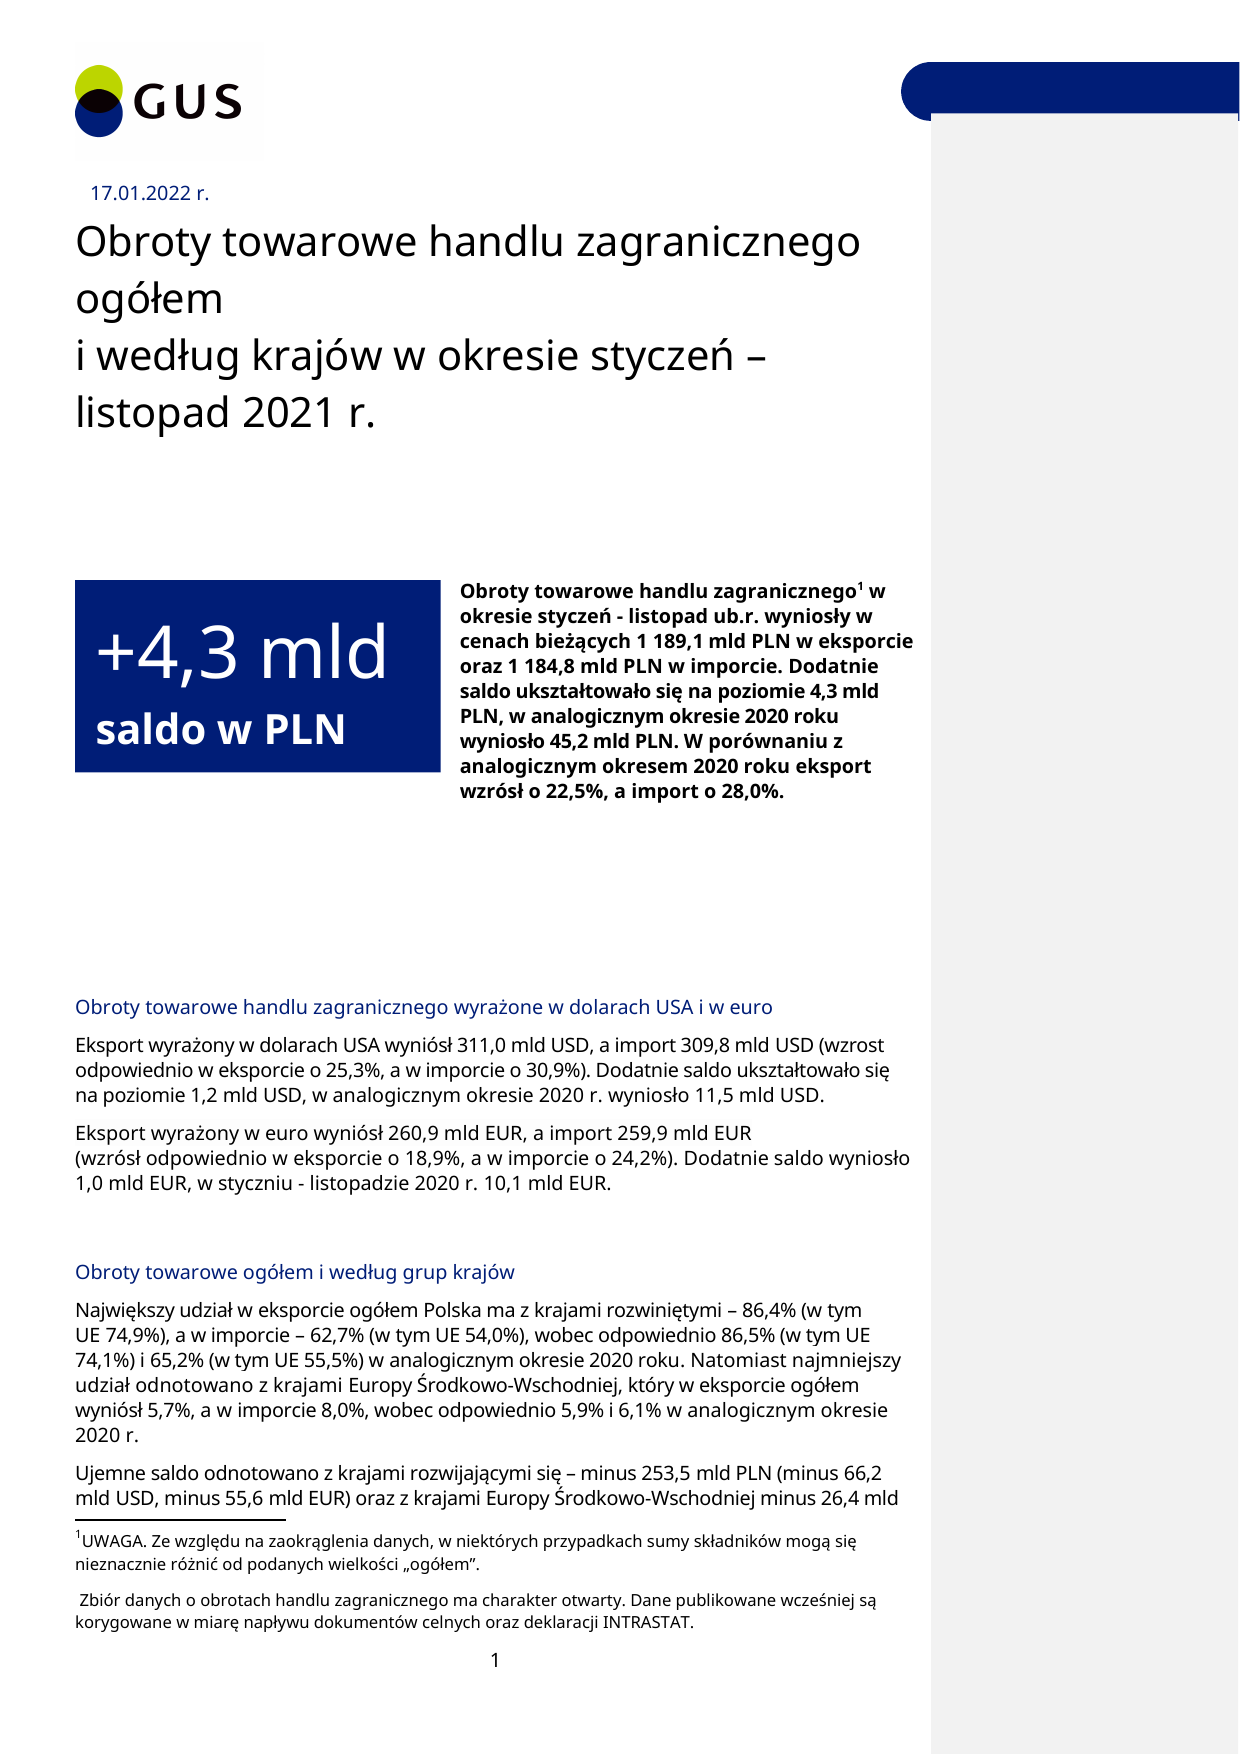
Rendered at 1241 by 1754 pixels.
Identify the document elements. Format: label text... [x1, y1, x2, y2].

subtitle Obroty towarowe handlu zagranicznego wyrażone w dolarach USA i w euro [75, 993, 915, 1020]
picture [75, 42, 265, 161]
text Eksport wyrażony w euro wyniósł 260,9 mld EUR, a import 259,9 mld EUR (wzrósł odpowiednio w eksporcie o 18,9%, a w imporcie o 24,2%). Dodatnie saldo wyniosło 1,0 mld EUR, w styczniu - listopadzie 2020 r. 10,1 mld EUR. [75, 1120, 915, 1195]
text Obroty towarowe handlu zagranicznego w okresie styczeń - listopad ub.r. wyniosły w cenach bieżących 1 189,1 mld PLN w eksporcie oraz 1 184,8 mld PLN w imporcie. Dodatnie saldo ukształtowało się na poziomie 4,3 mld PLN, w analogicznym okresie 2020 roku wyniosło 45,2 mld PLN. W porównaniu z analogicznym okresem 2020 roku eksport wzrósł o 22,5%, a import o 28,0%. [75, 579, 915, 804]
text Eksport wyrażony w dolarach USA wyniósł 311,0 mld USD, a import 309,8 mld USD (wzrost odpowiednio w eksporcie o 25,3%, a w imporcie o 30,9%). Dodatnie saldo ukształtowało się na poziomie 1,2 mld USD, w analogicznym okresie 2020 r. wyniosło 11,5 mld USD. [75, 1033, 915, 1108]
text Największy udział w eksporcie ogółem Polska ma z krajami rozwiniętymi – 86,4% (w tym UE 74,9%), a w imporcie – 62,7% (w tym UE 54,0%), wobec odpowiednio 86,5% (w tym UE 74,1%) i 65,2% (w tym UE 55,5%) w analogicznym okresie 2020 roku. Natomiast najmniejszy udział odnotowano z krajami Europy Środkowo-Wschodniej, który w eksporcie ogółem wyniósł 5,7%, a w imporcie 8,0%, wobec odpowiednio 5,9% i 6,1% w analogicznym okresie 2020 r. [75, 1297, 915, 1447]
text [75, 1460, 915, 1510]
subtitle Obroty towarowe handlu zagranicznego ogółem i według krajów w okresie styczeń – listopad 2021 r. [75, 212, 915, 439]
subtitle Obroty towarowe ogółem i według grup krajów [75, 1258, 915, 1285]
